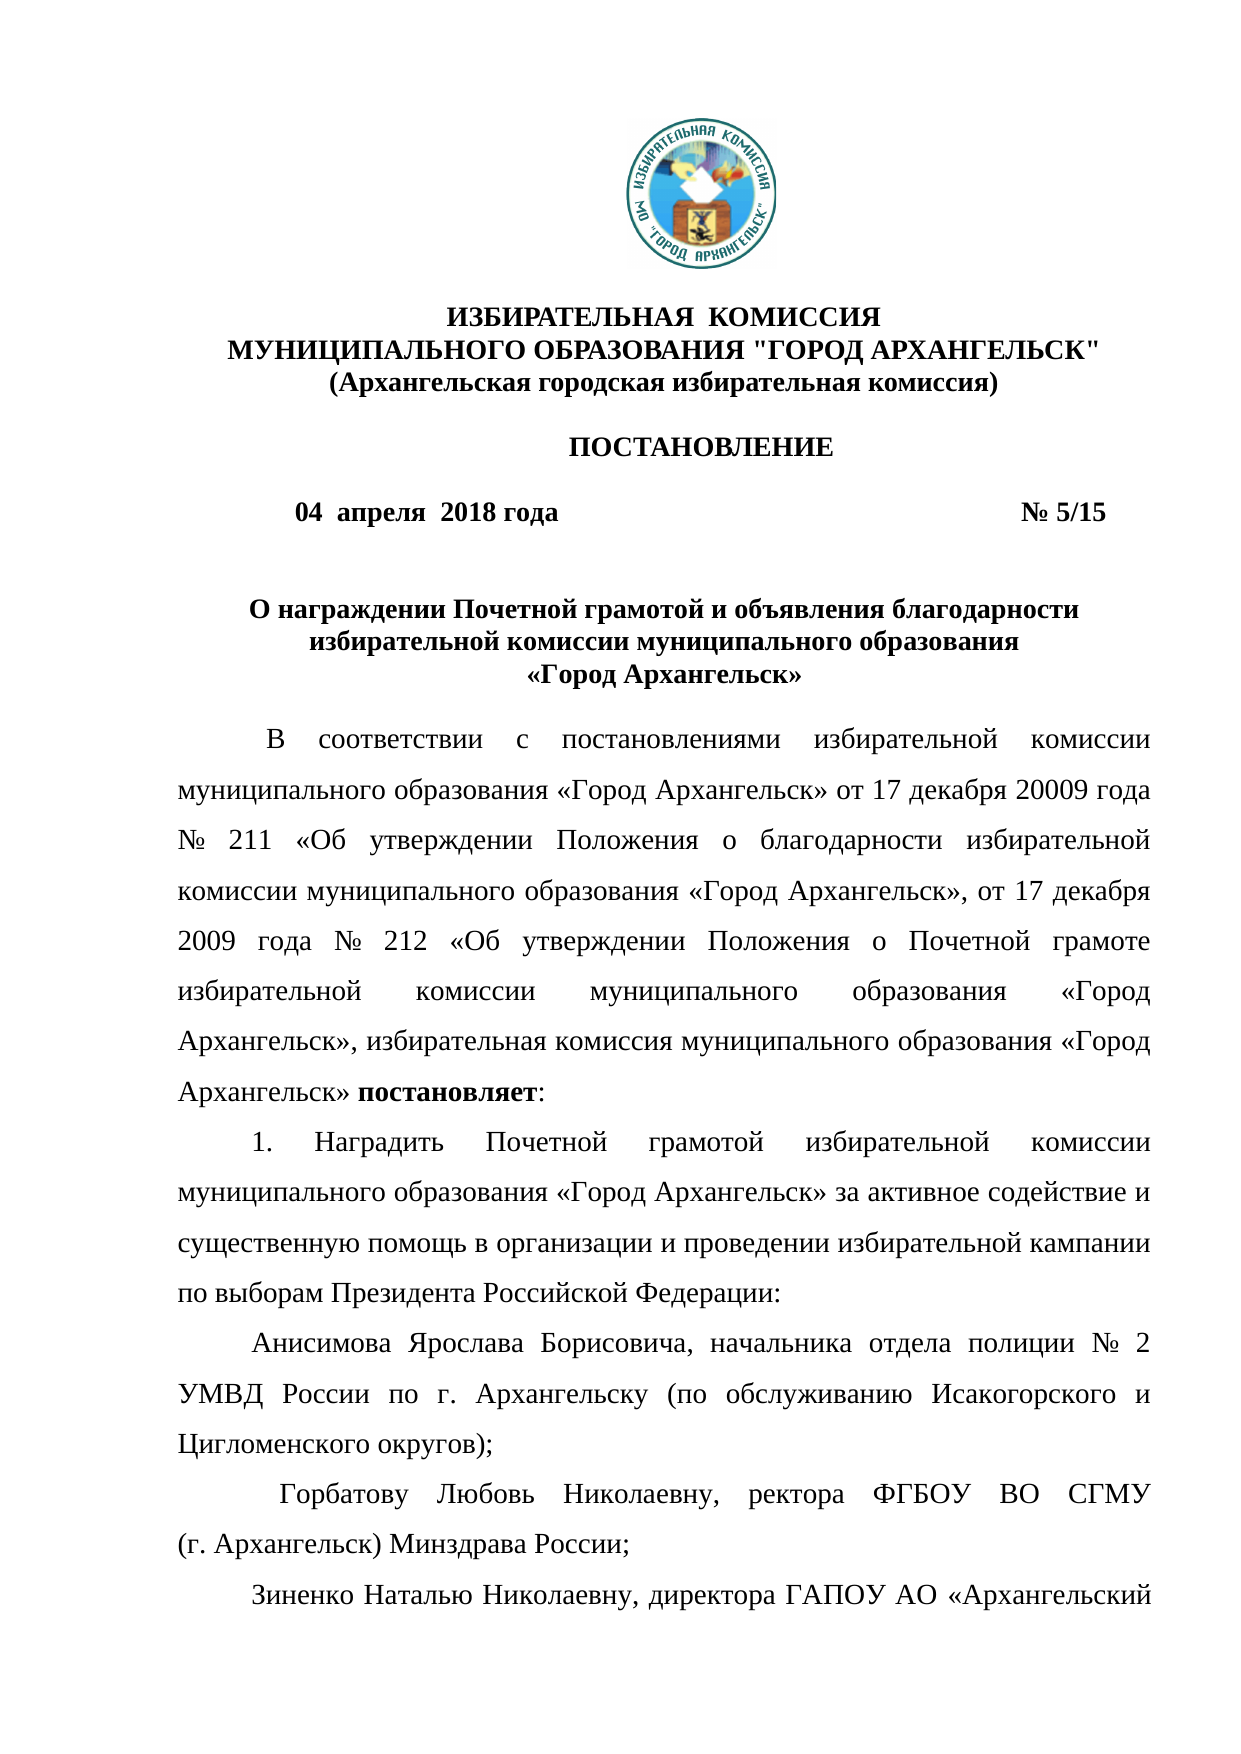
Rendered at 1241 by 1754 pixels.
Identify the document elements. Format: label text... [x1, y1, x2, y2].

text В соответствии с постановлениями избирательной комиссии муниципального образования «Город Архангельск» от 17 декабря 20009 года № 211 «Об утверждении Положения о благодарности избирательной комиссии муниципального образования «Город Архангельск», от 17 декабря 2009 года № 212 «Об утверждении Положения о Почетной грамоте избирательной комиссии муниципального образования «Город Архангельск», избирательная комиссия муниципального образования «Город Архангельск» постановляет: [177, 722, 1152, 1107]
text МУНИЦИПАЛЬНОГО ОБРАЗОВАНИЯ "ГОРОД АРХАНГЕЛЬСК" [176, 333, 1152, 365]
text «Город Архангельск» [177, 657, 1152, 689]
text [177, 1577, 1152, 1611]
text Анисимова Ярослава Борисовича, начальника отдела полиции № 2 УМВД России по г. Архангельску (по обслуживанию Исакогорского и Цигломенского округов); [177, 1325, 1152, 1376]
text 1. Наградить Почетной грамотой избирательной комиссии муниципального образования «Город Архангельск» за активное содействие и существенную помощь в организации и проведении избирательной кампании по выборам Президента Российской Федерации: [177, 1124, 1152, 1309]
text (Архангельская городская избирательная комиссия) [176, 365, 1152, 398]
text Горбатову Любовь Николаевну, ректора ФГБОУ ВО СГМУ (г. Архангельск) Минздрава России; [177, 1476, 1152, 1560]
text О награждении Почетной грамотой и объявления благодарности избирательной комиссии муниципального образования [177, 592, 1152, 657]
text ИЗБИРАТЕЛЬНАЯ КОМИССИЯ [176, 301, 1152, 333]
text ПОСТАНОВЛЕНИЕ [177, 430, 1152, 462]
picture [626, 118, 777, 269]
text Анисимова Ярослава Борисовича, начальника отдела полиции № 2 УМВД России по г. Архангельску (по обслуживанию Исакогорского и Цигломенского округов); [177, 1409, 1152, 1459]
text 04 апреля 2018 года № 5/15 [177, 495, 1152, 527]
